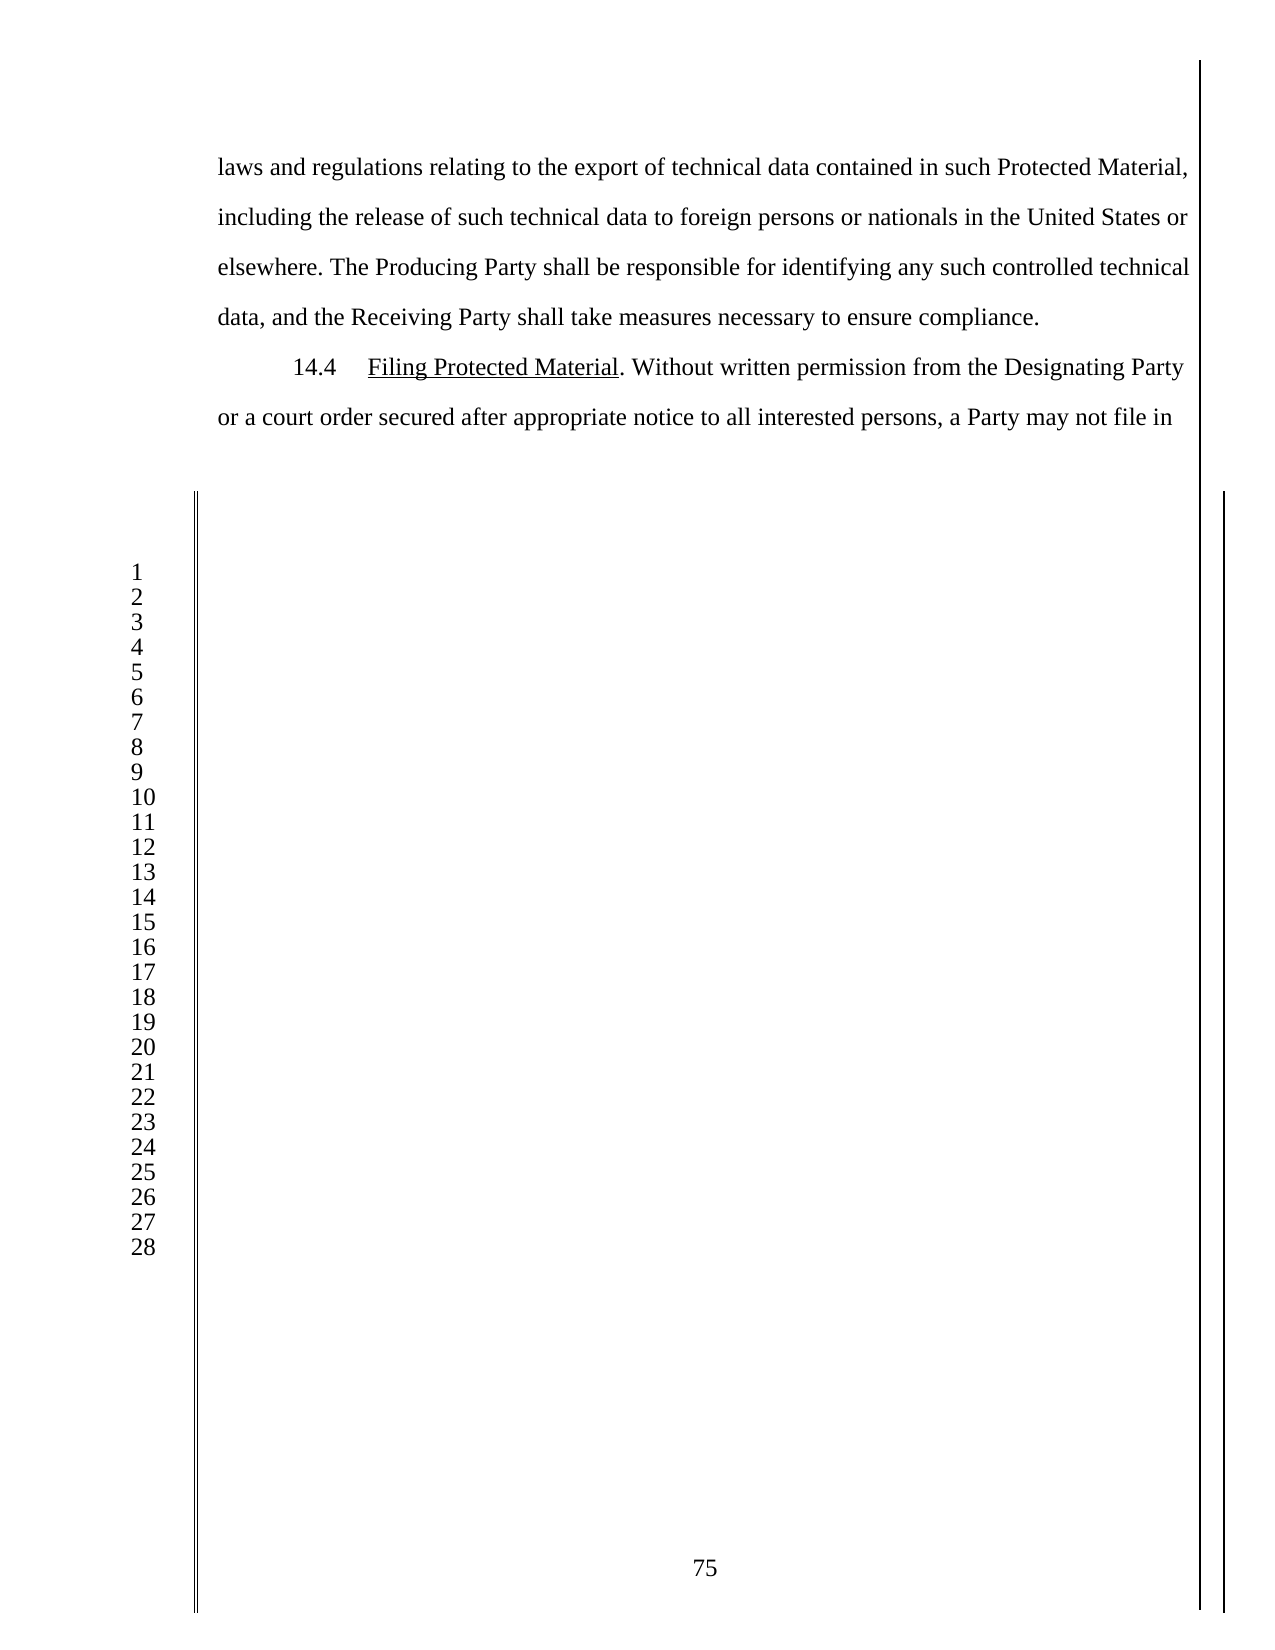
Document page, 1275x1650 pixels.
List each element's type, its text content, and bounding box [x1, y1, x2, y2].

text 14.4 Filing Protected Material. Without written permission from the Designating Party or a court order secured after appropriate notice to all interested persons, a Party may not file in the public record in this action any Protected Material. A Party that seeks to file under seal any Protected Material must comply with Civil Local Rule 79-5. Protected Material may only be filed under seal pursuant to a court order authorizing the sealing of the specific Protected Material at issue. Pursuant to Civil Local Rule 79-5, a sealing order will issue only upon a request establishing that the Protected Material at issue is privileged, protectable as a trade secret, or otherwise entitled to protection under the law. If a Receiving Party's request to file Protected Material under seal pursuant to Civil Local Rule 79-5(e) is denied by the court, then the Receiving Party may file the Protected Material in the public record pursuant to Civil Local Rule 79-5(e)(2) unless otherwise instructed by the court. [217, 335, 1200, 435]
text 14.3 Export Control. Disclosure of Protected Material shall be subject to all applicable laws and regulations relating to the export of technical data contained in such Protected Material, including the release of such technical data to foreign persons or nationals in the United States or elsewhere. The Producing Party shall be responsible for identifying any such controlled technical data, and the Receiving Party shall take measures necessary to ensure compliance. [217, 135, 1200, 335]
